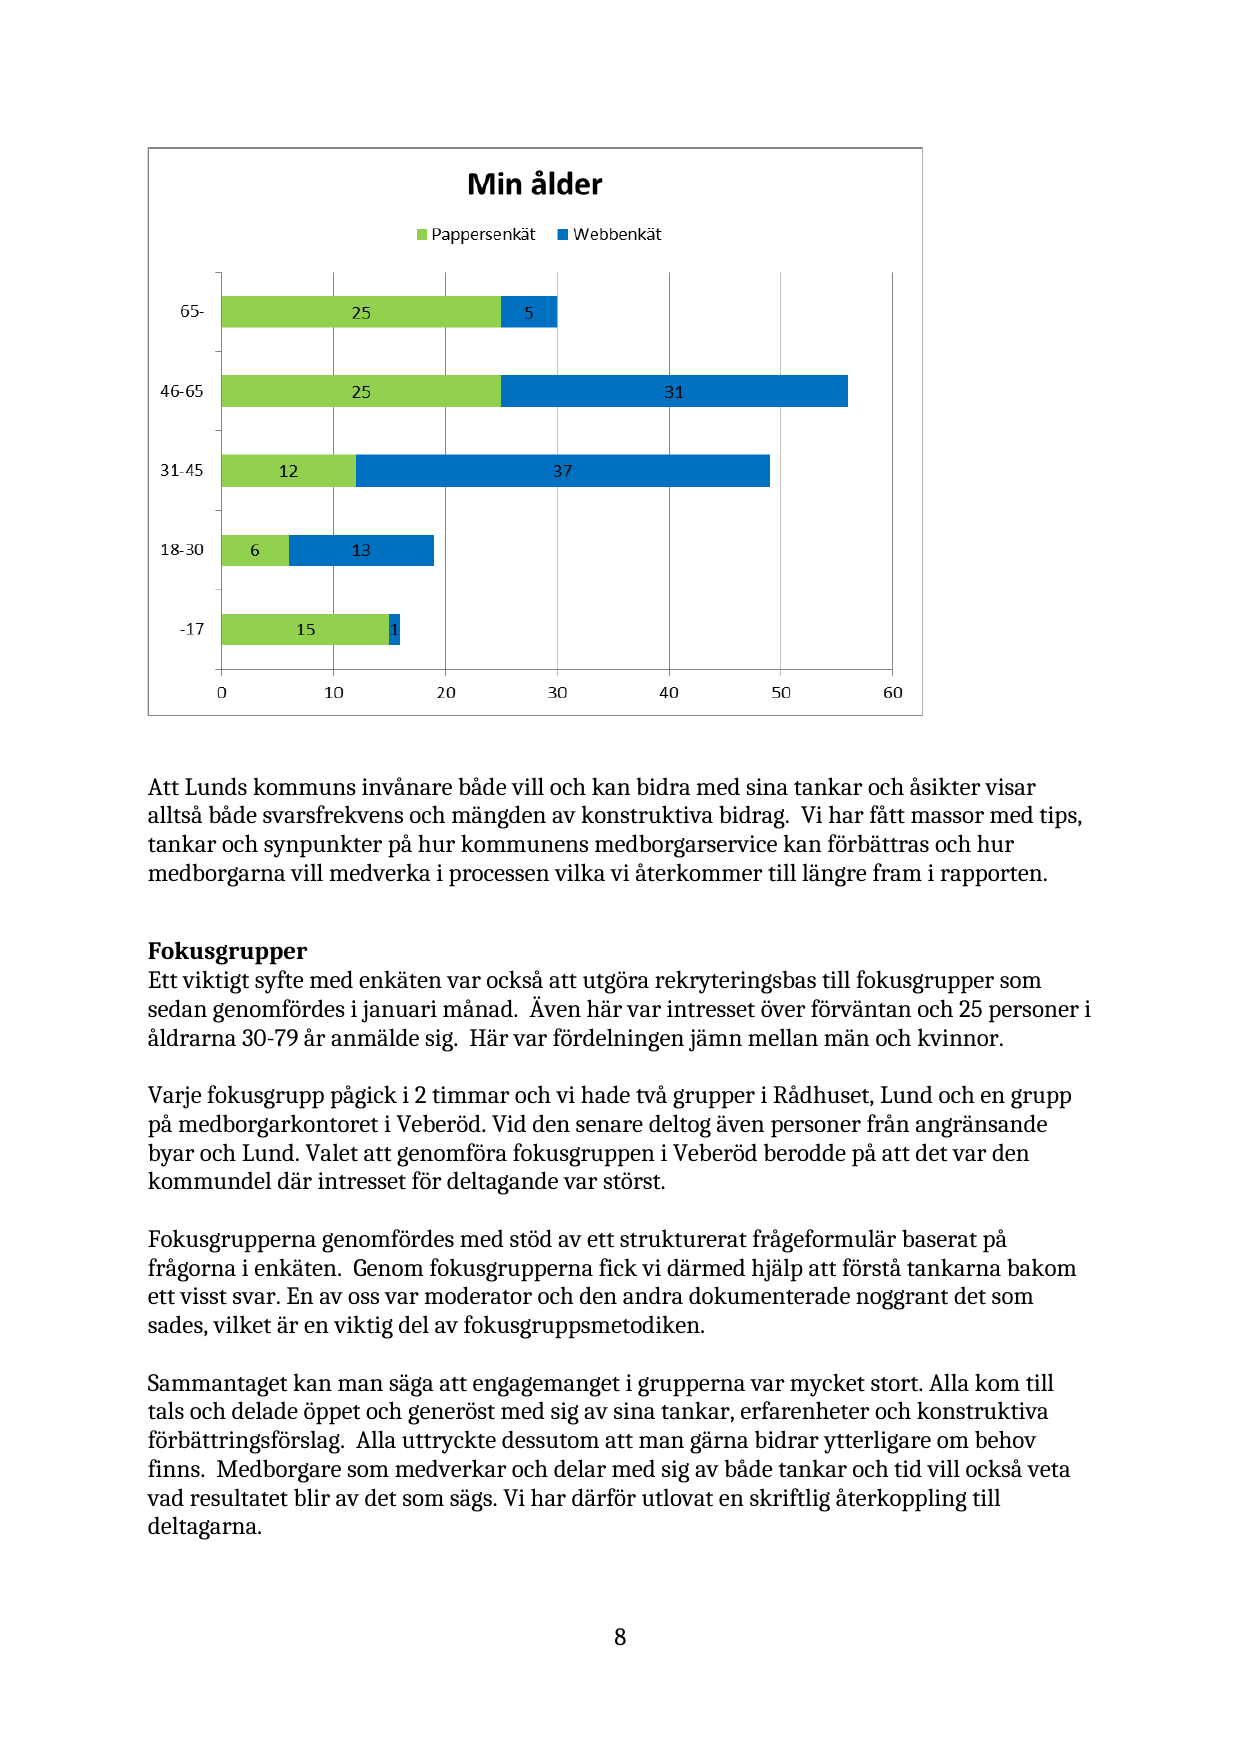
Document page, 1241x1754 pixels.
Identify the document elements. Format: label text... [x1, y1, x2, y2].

text Sammantaget kan man säga att engagemanget i grupperna var mycket stort. Alla kom till tals och delade öppet och generöst med sig av sina tankar, erfarenheter och konstruktiva förbättringsförslag. Alla uttryckte dessutom att man gärna bidrar ytterligare om behov finns. Medborgare som medverkar och delar med sig av både tankar och tid vill också veta vad resultatet blir av det som sägs. Vi har därför utlovat en skriftlig återkoppling till deltagarna. [148, 1368, 1093, 1541]
text Att Lunds kommuns invånare både vill och kan bidra med sina tankar och åsikter visar alltså både svarsfrekvens och mängden av konstruktiva bidrag. Vi har fått massor med tips, tankar och synpunkter på hur kommunens medborgarservice kan förbättras och hur medborgarna vill medverka i processen vilka vi återkommer till längre fram i rapporten. [148, 773, 1093, 888]
text Ett viktigt syfte med enkäten var också att utgöra rekryteringsbas till fokusgrupper som sedan genomfördes i januari månad. Även här var intresset över förväntan och 25 personer i åldrarna 30-79 år anmälde sig. Här var fördelningen jämn mellan män och kvinnor. [148, 966, 1093, 1052]
text Fokusgrupperna genomfördes med stöd av ett strukturerat frågeformulär baserat på frågorna i enkäten. Genom fokusgrupperna fick vi därmed hjälp att förstå tankarna bakom ett visst svar. En av oss var moderator och den andra dokumenterade noggrant det som sades, vilket är en viktig del av fokusgruppsmetodiken. [148, 1225, 1093, 1340]
picture [147, 147, 923, 716]
text Varje fokusgrupp pågick i 2 timmar och vi hade två grupper i Rådhuset, Lund och en grupp på medborgarkontoret i Veberöd. Vid den senare deltog även personer från angränsande byar och Lund. Valet att genomföra fokusgruppen i Veberöd berodde på att det var den kommundel där intresset för deltagande var störst. [148, 1081, 1093, 1196]
subtitle Fokusgrupper [148, 937, 1093, 966]
